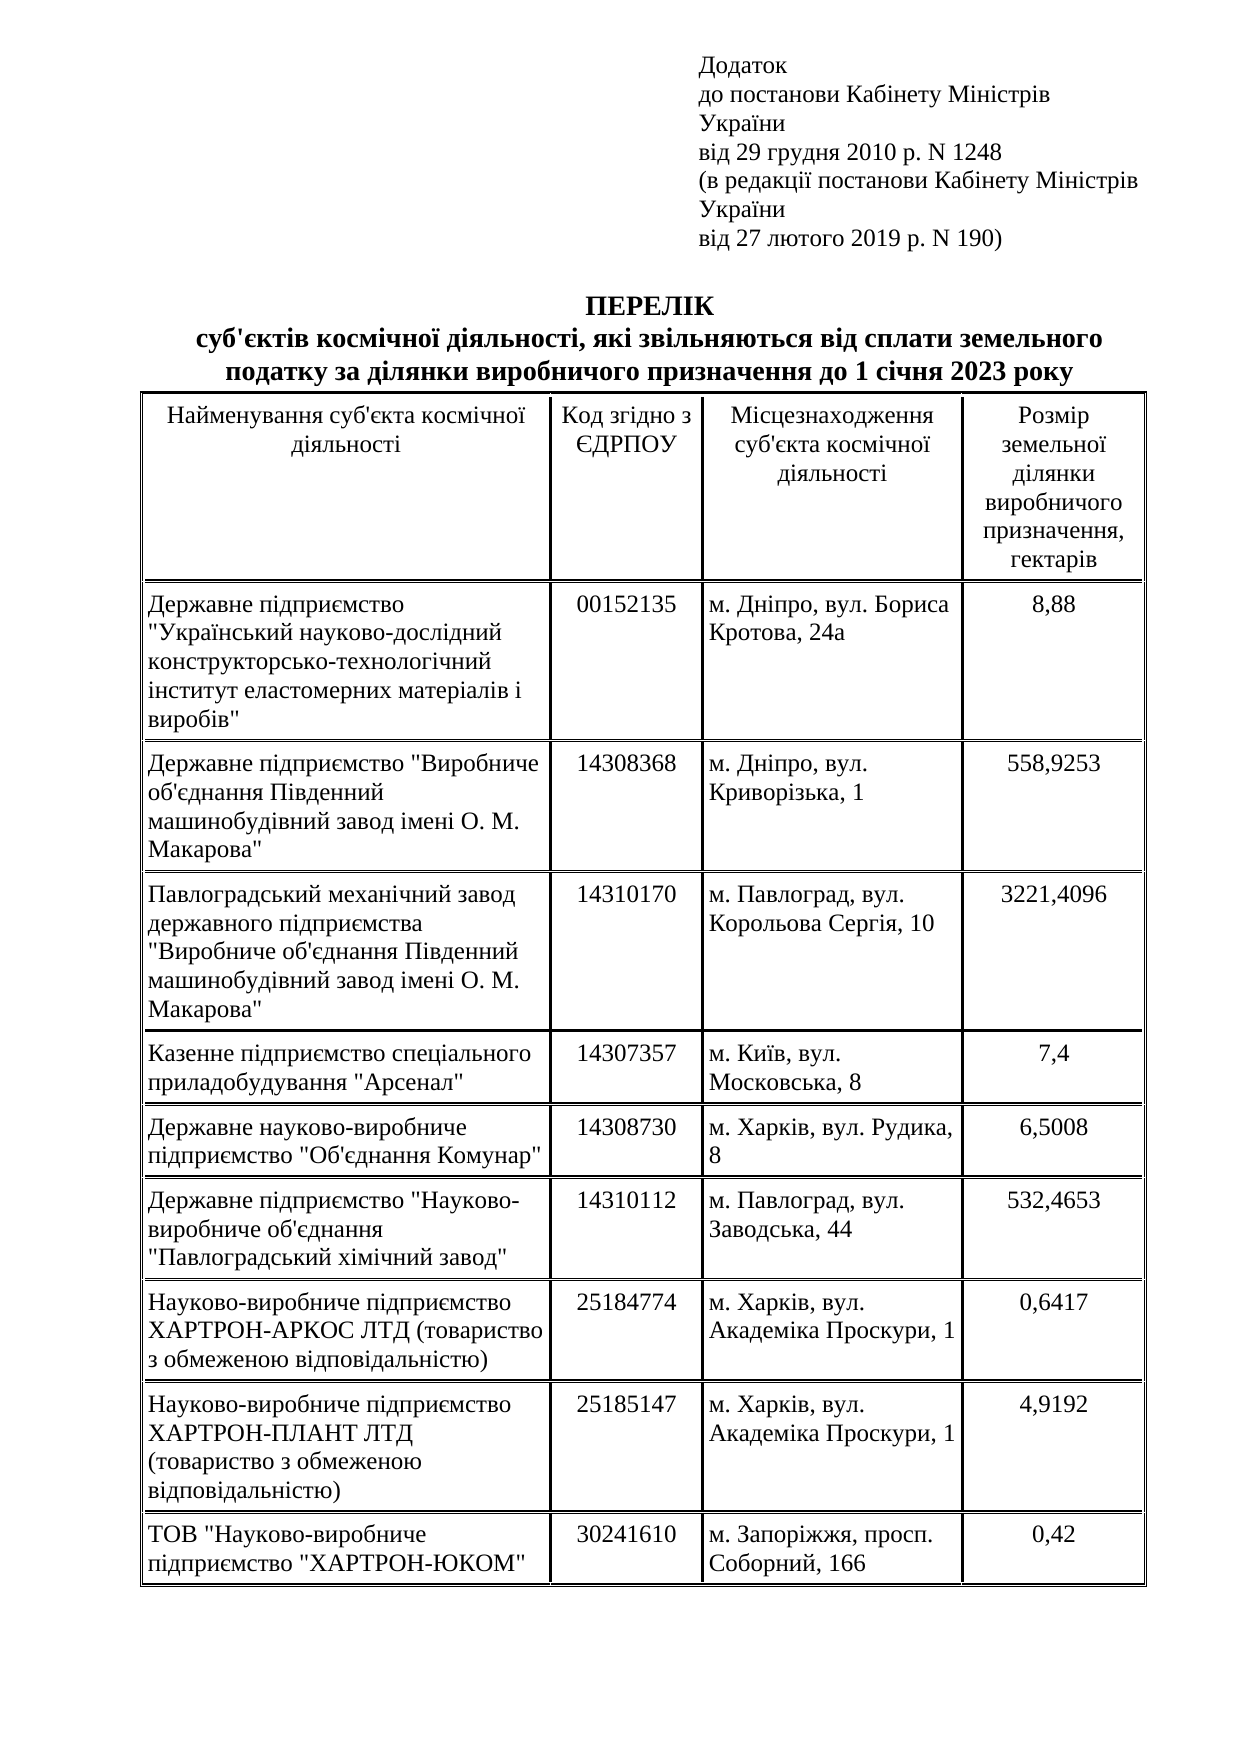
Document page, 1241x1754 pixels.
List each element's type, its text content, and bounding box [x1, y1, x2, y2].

table_cell 0,6417 [964, 1278, 1144, 1379]
table_cell Науково-виробниче підприємство ХАРТРОН-АРКОС ЛТД (товариство з обмеженою відповідальністю) [143, 1278, 549, 1379]
table_cell Державне науково-виробниче підприємство "Об'єднання Комунар" [143, 1102, 549, 1175]
table_cell м. Павлоград, вул. Заводська, 44 [704, 1179, 961, 1277]
table_cell 25185147 [552, 1383, 701, 1510]
subtitle ПЕРЕЛІК суб'єктів космічної діяльності, які звільняються від сплати земельного податку за ділянки виробничого призначення до 1 січня 2023 року [148, 289, 1152, 386]
table_cell 00152135 [552, 583, 701, 739]
table_cell м. Дніпро, вул. Криворізька, 1 [704, 742, 961, 869]
table_header Розмір земельної ділянки виробничого призначення, гектарів [962, 394, 1144, 579]
table_cell м. Харків, вул. Рудика, 8 [704, 1106, 961, 1175]
table_cell Державне підприємство "Український науково-дослідний конструкторсько-технологічний інститут еластомерних матеріалів і виробів" [143, 579, 549, 739]
table_cell 4,9192 [964, 1379, 1144, 1510]
table_cell 7,4 [964, 1029, 1144, 1102]
table_cell м. Дніпро, вул. Бориса Кротова, 24а [704, 583, 961, 739]
table_cell Науково-виробниче підприємство ХАРТРОН-ПЛАНТ ЛТД (товариство з обмеженою відповідальністю) [143, 1379, 549, 1510]
table_cell Державне підприємство "Виробниче об'єднання Південний машинобудівний завод імені О. М. Макарова" [141, 739, 550, 869]
table_header Місцезнаходження суб'єкта космічної діяльності [702, 393, 962, 579]
table_cell 14310170 [552, 873, 701, 1029]
table_cell 14310112 [552, 1179, 701, 1277]
table_cell 6,5008 [964, 1102, 1144, 1175]
table_cell м. Київ, вул. Московська, 8 [704, 1032, 961, 1102]
table_cell 30241610 [550, 1514, 702, 1583]
table_cell 558,9253 [962, 739, 1145, 869]
table_cell м. Харків, вул. Академіка Проскури, 1 [704, 1281, 961, 1379]
table_header Додаток до постанови Кабінету Міністрів України від 29 грудня 2010 р. N 1248 (в редакції постанови Кабінету Міністрів України від 27 лютого 2019 р. N 190) [695, 48, 1147, 255]
table_cell 0,42 [962, 1510, 1144, 1583]
table_cell 25184774 [552, 1281, 701, 1379]
table_cell м. Павлоград, вул. Корольова Сергія, 10 [704, 873, 961, 1029]
table_cell м. Запоріжжя, просп. Соборний, 166 [702, 1514, 962, 1583]
table_cell Павлоградський механічний завод державного підприємства "Виробниче об'єднання Південний машинобудівний завод імені О. М. Макарова" [143, 870, 549, 1029]
table_cell 14307357 [552, 1032, 701, 1102]
table_cell 8,88 [964, 579, 1144, 739]
table_cell м. Харків, вул. Академіка Проскури, 1 [704, 1383, 961, 1510]
table_header Найменування суб'єкта космічної діяльності [143, 394, 550, 579]
table_cell 3221,4096 [964, 870, 1144, 1029]
table_cell 532,4653 [964, 1175, 1144, 1277]
table_cell Державне підприємство "Науково-виробниче об'єднання "Павлоградський хімічний завод" [143, 1175, 549, 1277]
table_cell 14308368 [552, 742, 701, 869]
table_cell 14308730 [552, 1106, 701, 1175]
table_cell ТОВ "Науково-виробниче підприємство "ХАРТРОН-ЮКОМ" [143, 1510, 550, 1583]
table_header Код згідно з ЄДРПОУ [550, 394, 702, 579]
table_cell Казенне підприємство спеціального приладобудування "Арсенал" [143, 1029, 549, 1102]
